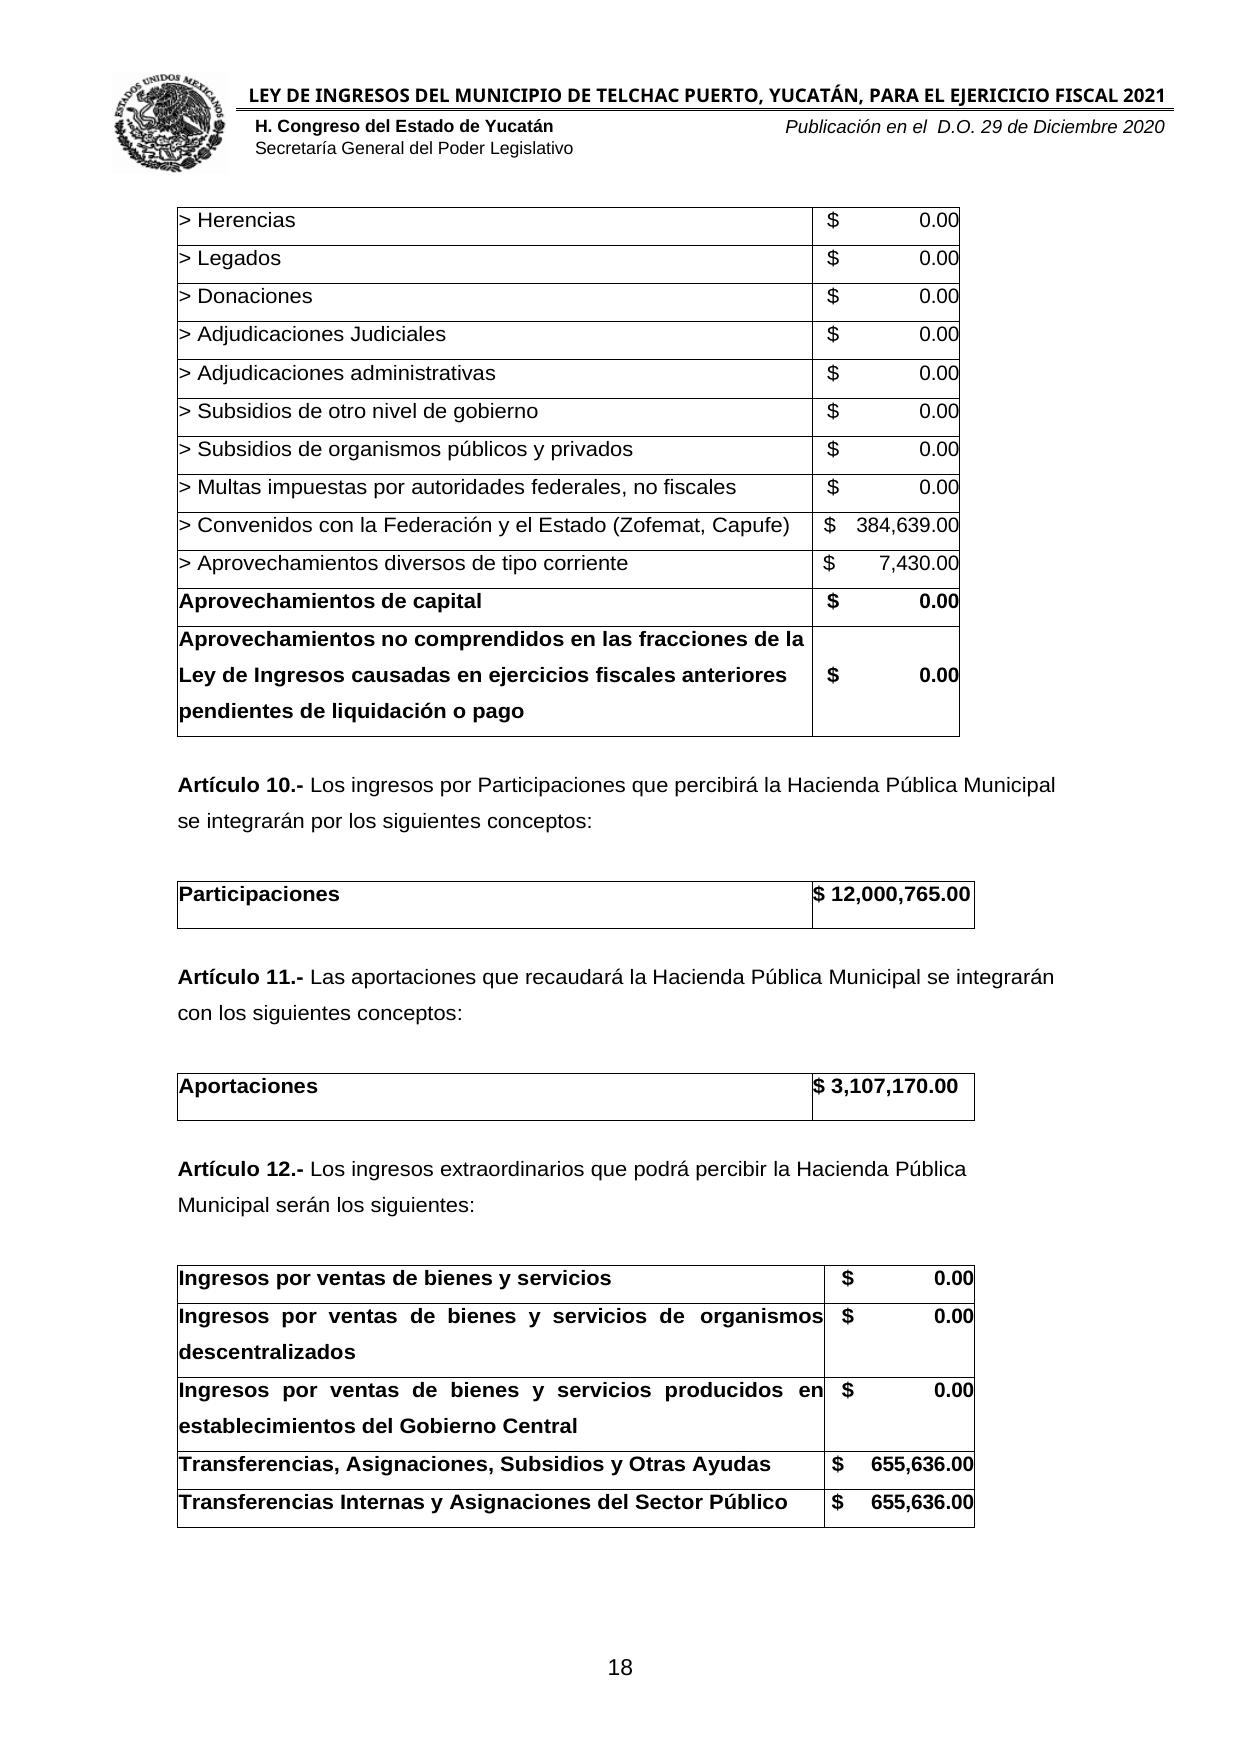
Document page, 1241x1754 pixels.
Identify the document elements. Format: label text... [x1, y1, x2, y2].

table_cell $ 0.00 [813, 322, 959, 359]
table_cell > Adjudicaciones administrativas [178, 360, 812, 397]
table_cell Transferencias Internas y Asignaciones del Sector Público [178, 1490, 824, 1527]
table_cell $ 0.00 [813, 475, 959, 512]
table_cell > Legados [178, 246, 812, 283]
table_cell > Donaciones [178, 284, 812, 321]
table_header Aportaciones [178, 1074, 812, 1120]
table_cell Ingresos por ventas de bienes y servicios de organismos descentralizados [178, 1304, 824, 1377]
table_header $ 0.00 [825, 1266, 974, 1303]
table_cell Aprovechamientos de capital [178, 589, 812, 626]
table_cell $ 384,639.00 [813, 513, 959, 550]
table_cell > Herencias [178, 208, 812, 245]
text Artículo 12.- Los ingresos extraordinarios que podrá percibir la Hacienda Pública Municipal serán los siguientes: [177, 1157, 1063, 1217]
text Artículo 11.- Las aportaciones que recaudará la Hacienda Pública Municipal se integrarán con los siguientes conceptos: [177, 965, 1063, 1025]
table_cell $ 7,430.00 [813, 551, 959, 588]
table_cell > Multas impuestas por autoridades federales, no fiscales [178, 475, 812, 512]
table_cell $ 655,636.00 [825, 1490, 974, 1527]
table_cell > Convenidos con la Federación y el Estado (Zofemat, Capufe) [178, 513, 812, 550]
table_cell $ 0.00 [825, 1304, 974, 1377]
table_cell > Subsidios de organismos públicos y privados [178, 437, 812, 474]
table_cell $ 0.00 [813, 246, 959, 283]
table_cell Aprovechamientos no comprendidos en las fracciones de la Ley de Ingresos causadas en ejercicios fiscales anteriores pendientes de liquidación o pago [178, 627, 812, 736]
table_cell $ 0.00 [813, 627, 959, 736]
table_cell Transferencias, Asignaciones, Subsidios y Otras Ayudas [178, 1452, 824, 1489]
table_cell > Aprovechamientos diversos de tipo corriente [178, 551, 812, 588]
table_cell $ 0.00 [813, 208, 959, 245]
table_cell $ 0.00 [813, 589, 959, 626]
table_header $ 12,000,765.00 [813, 882, 974, 928]
table_header Participaciones [178, 882, 812, 928]
table_header $ 3,107,170.00 [813, 1074, 974, 1120]
table_cell > Adjudicaciones Judiciales [178, 322, 812, 359]
table_cell > Subsidios de otro nivel de gobierno [178, 399, 812, 436]
table_cell $ 0.00 [813, 284, 959, 321]
table_cell $ 0.00 [825, 1378, 974, 1451]
text Artículo 10.- Los ingresos por Participaciones que percibirá la Hacienda Pública Municipal se integrarán por los siguientes conceptos: [177, 773, 1063, 833]
table_header Ingresos por ventas de bienes y servicios [178, 1266, 824, 1303]
table_cell $ 0.00 [813, 399, 959, 436]
table_cell $ 0.00 [813, 437, 959, 474]
table_cell $ 0.00 [813, 360, 959, 397]
table_cell Ingresos por ventas de bienes y servicios producidos en establecimientos del Gobierno Central [178, 1378, 824, 1451]
table_cell $ 655,636.00 [825, 1452, 974, 1489]
